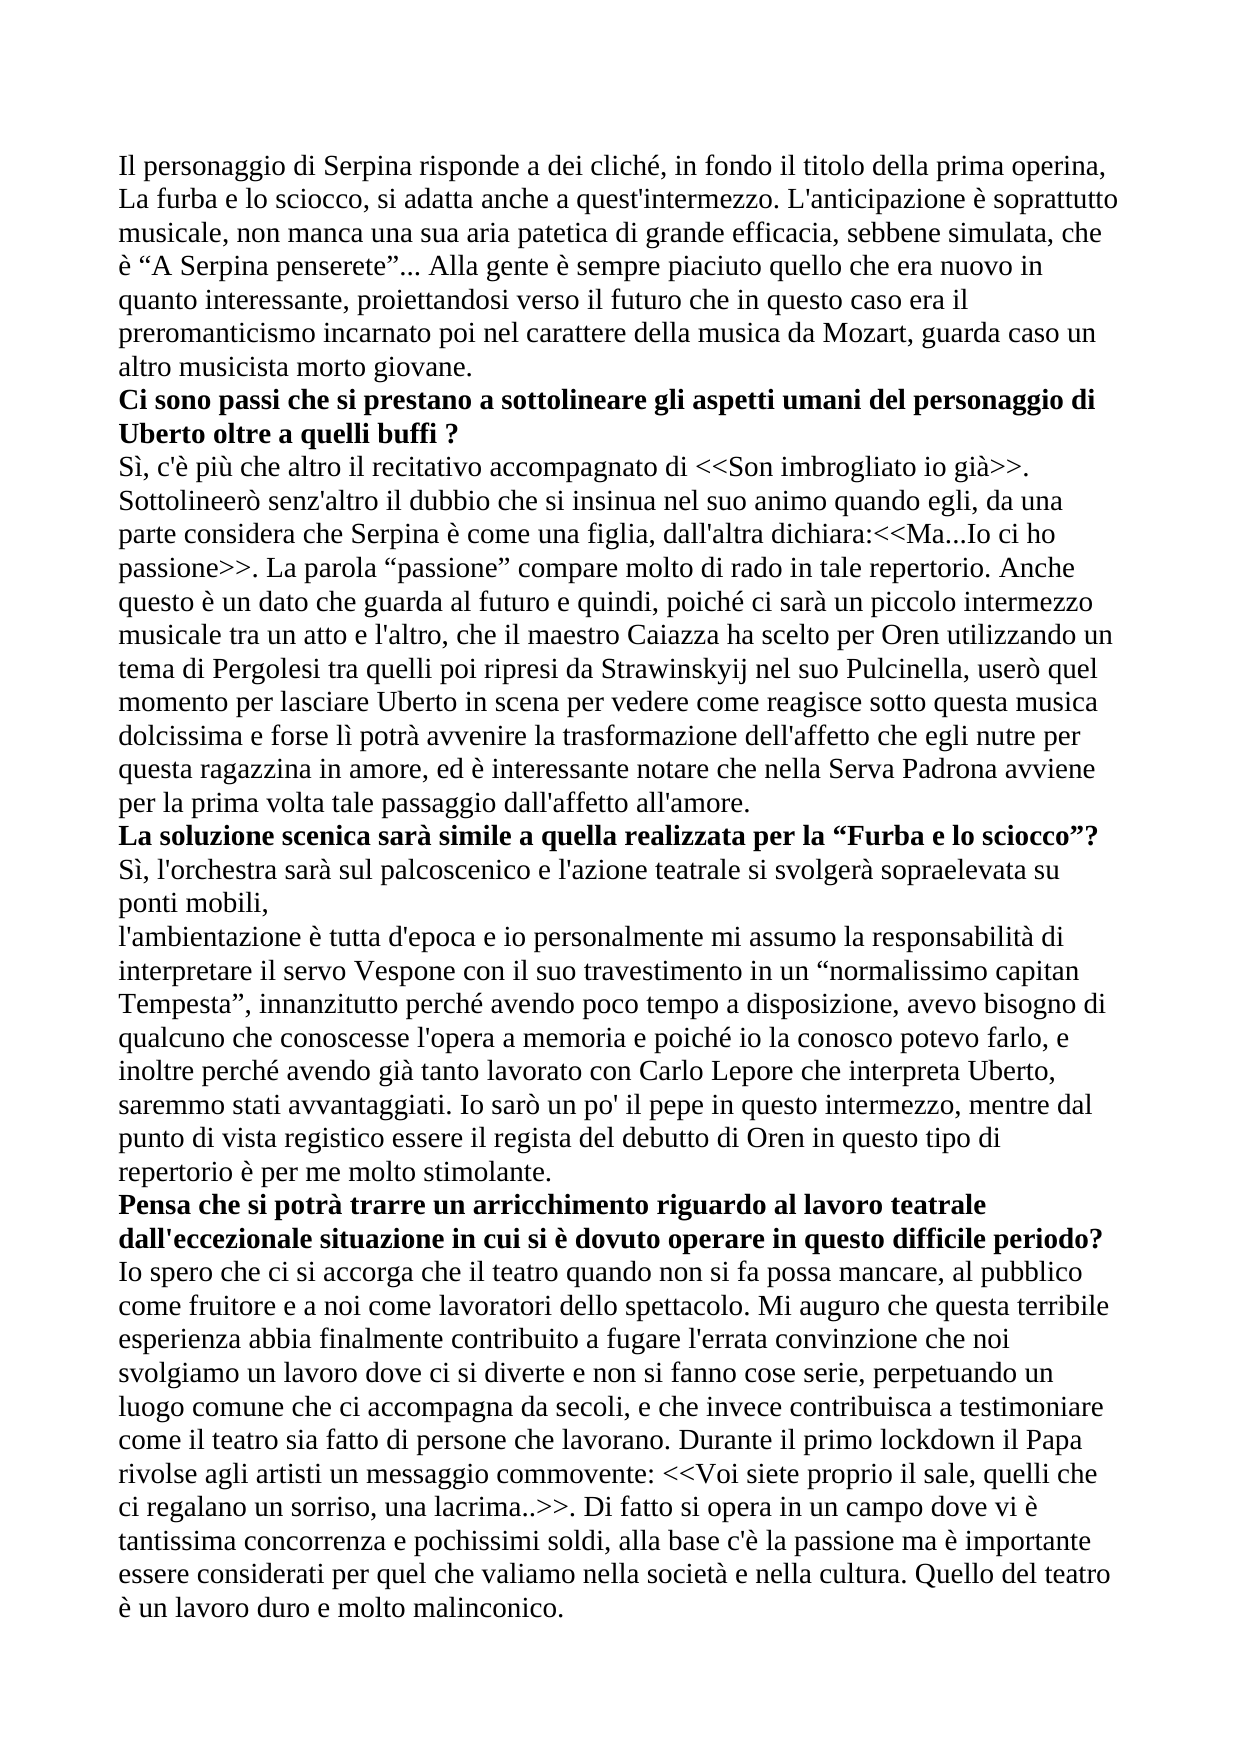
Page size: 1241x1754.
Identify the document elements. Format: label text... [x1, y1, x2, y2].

text Sì, c'è più che altro il recitativo accompagnato di <<Son imbrogliato io già>>. Sottolineerò senz'altro il dubbio che si insinua nel suo animo quando egli, da una parte considera che Serpina è come una figlia, dall'altra dichiara:<<Ma...Io ci ho passione>>. La parola “passione” compare molto di rado in tale repertorio. Anche questo è un dato che guarda al futuro e quindi, poiché ci sarà un piccolo intermezzo musicale tra un atto e l'altro, che il maestro Caiazza ha scelto per Oren utilizzando un tema di Pergolesi tra quelli poi ripresi da Strawinskyij nel suo Pulcinella, userò quel momento per lasciare Uberto in scena per vedere come reagisce sotto questa musica dolcissima e forse lì potrà avvenire la trasformazione dell'affetto che egli nutre per questa ragazzina in amore, ed è interessante notare che nella Serva Padrona avviene per la prima volta tale passaggio dall'affetto all'amore. [118, 449, 1122, 818]
text Pensa che si potrà trarre un arricchimento riguardo al lavoro teatrale dall'eccezionale situazione in cui si è dovuto operare in questo difficile periodo? [118, 1187, 1122, 1254]
text Ci sono passi che si prestano a sottolineare gli aspetti umani del personaggio di Uberto oltre a quelli buffi ? [118, 382, 1122, 449]
text La soluzione scenica sarà simile a quella realizzata per la “Furba e lo sciocco”? [118, 818, 1122, 852]
text Io spero che ci si accorga che il teatro quando non si fa possa mancare, al pubblico come fruitore e a noi come lavoratori dello spettacolo. Mi auguro che questa terribile esperienza abbia finalmente contribuito a fugare l'errata convinzione che noi svolgiamo un lavoro dove ci si diverte e non si fanno cose serie, perpetuando un luogo comune che ci accompagna da secoli, e che invece contribuisca a testimoniare come il teatro sia fatto di persone che lavorano. Durante il primo lockdown il Papa rivolse agli artisti un messaggio commovente: <<Voi siete proprio il sale, quelli che ci regalano un sorriso, una lacrima..>>. Di fatto si opera in un campo dove vi è tantissima concorrenza e pochissimi soldi, alla base c'è la passione ma è importante essere considerati per quel che valiamo nella società e nella cultura. Quello del teatro è un lavoro duro e molto malinconico. [118, 1254, 1122, 1623]
text Il personaggio di Serpina risponde a dei cliché, in fondo il titolo della prima operina, La furba e lo sciocco, si adatta anche a quest'intermezzo. L'anticipazione è soprattutto musicale, non manca una sua aria patetica di grande efficacia, sebbene simulata, che è “A Serpina penserete”... Alla gente è sempre piaciuto quello che era nuovo in quanto interessante, proiettandosi verso il futuro che in questo caso era il preromanticismo incarnato poi nel carattere della musica da Mozart, guarda caso un altro musicista morto giovane. [118, 148, 1122, 382]
text l'ambientazione è tutta d'epoca e io personalmente mi assumo la responsabilità di interpretare il servo Vespone con il suo travestimento in un “normalissimo capitan Tempesta”, innanzitutto perché avendo poco tempo a disposizione, avevo bisogno di qualcuno che conoscesse l'opera a memoria e poiché io la conosco potevo farlo, e inoltre perché avendo già tanto lavorato con Carlo Lepore che interpreta Uberto, saremmo stati avvantaggiati. Io sarò un po' il pepe in questo intermezzo, mentre dal punto di vista registico essere il regista del debutto di Oren in questo tipo di repertorio è per me molto stimolante. [118, 919, 1122, 1187]
text Sì, l'orchestra sarà sul palcoscenico e l'azione teatrale si svolgerà sopraelevata su ponti mobili, [118, 852, 1122, 919]
